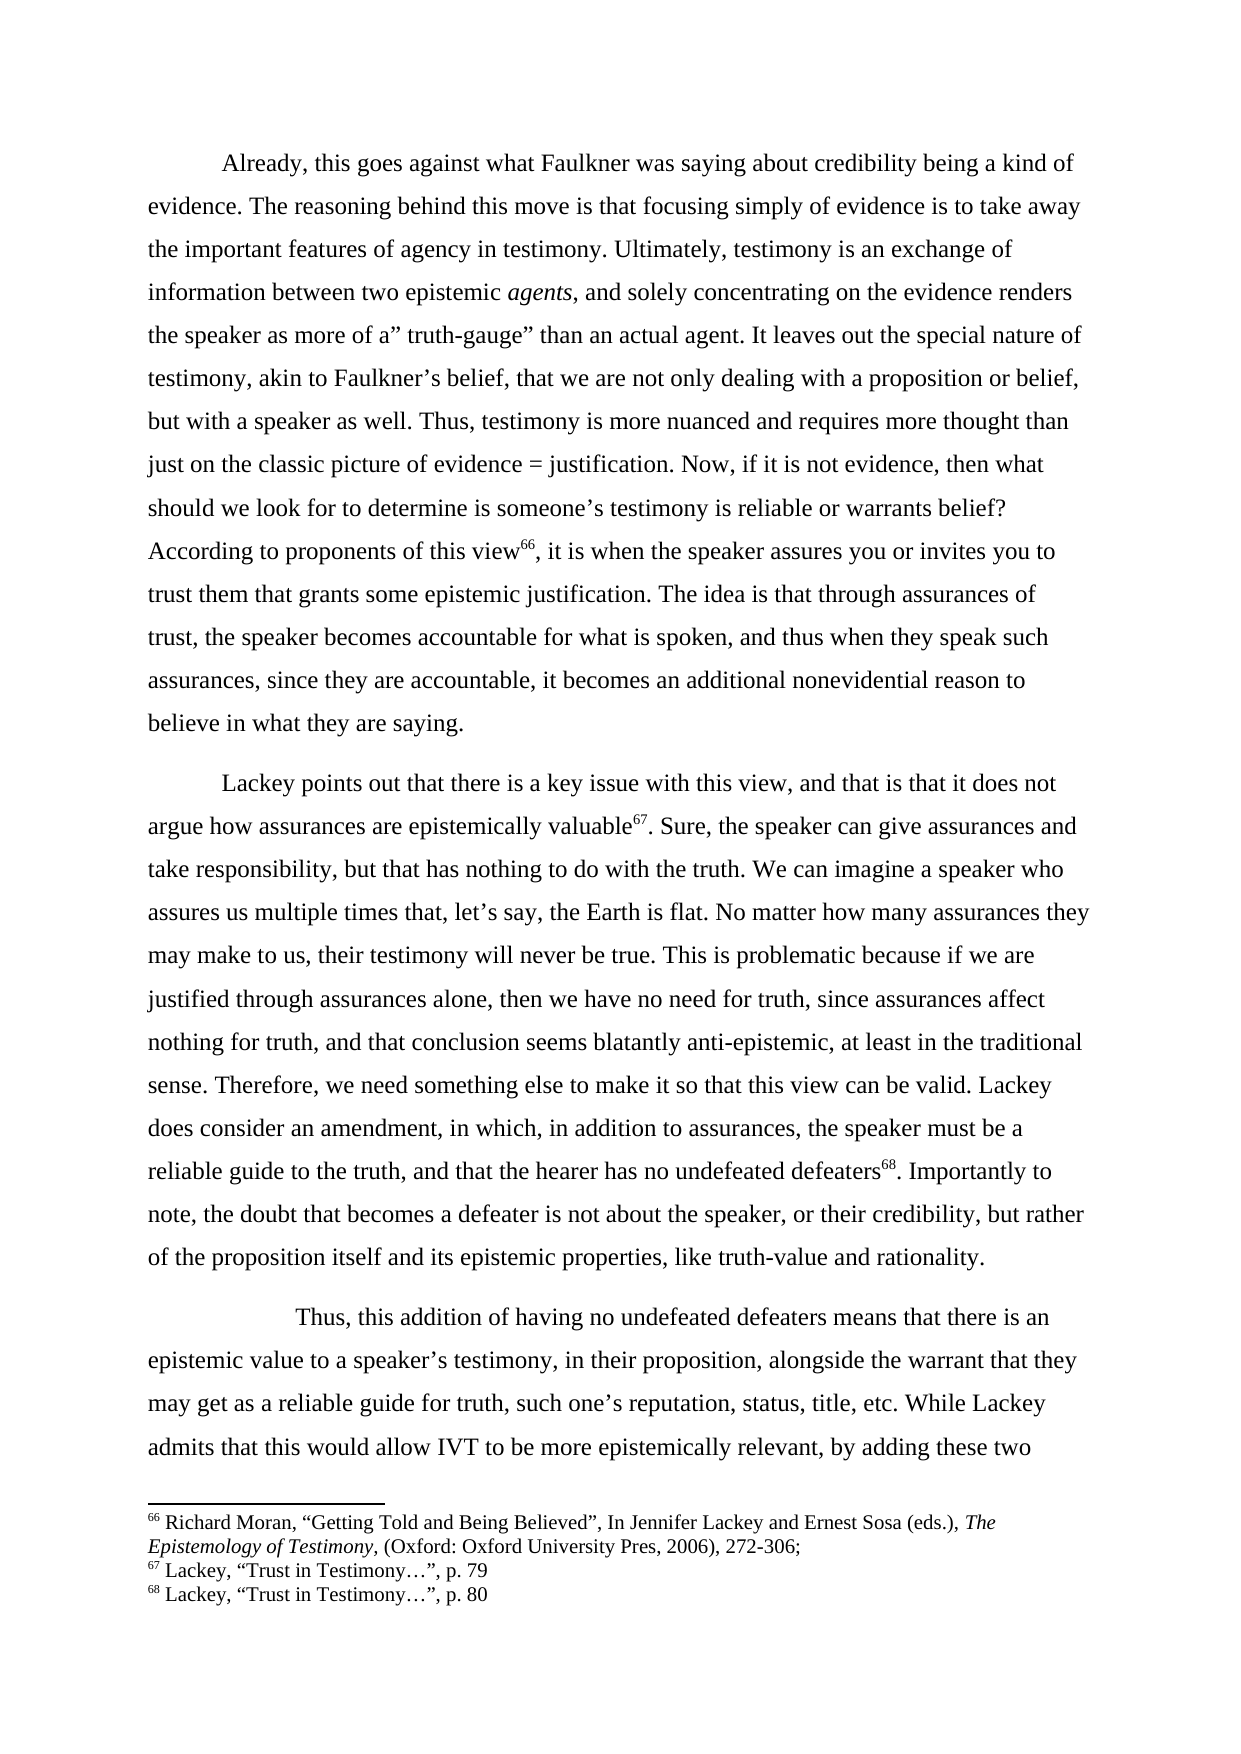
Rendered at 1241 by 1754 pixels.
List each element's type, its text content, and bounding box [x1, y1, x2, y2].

text Lackey points out that there is a key issue with this view, and that is that it does not argue how assurances are epistemically valuable. Sure, the speaker can give assurances and take responsibility, but that has nothing to do with the truth. We can imagine a speaker who assures us multiple times that, let’s say, the Earth is flat. No matter how many assurances they may make to us, their testimony will never be true. This is problematic because if we are justified through assurances alone, then we have no need for truth, since assurances affect nothing for truth, and that conclusion seems blatantly anti-epistemic, at least in the traditional sense. Therefore, we need something else to make it so that this view can be valid. Lackey does consider an amendment, in which, in addition to assurances, the speaker must be a reliable guide to the truth, and that the hearer has no undefeated defeaters. Importantly to note, the doubt that becomes a defeater is not about the speaker, or their credibility, but rather of the proposition itself and its epistemic properties, like truth-value and rationality. [148, 768, 1093, 1271]
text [148, 1302, 1093, 1460]
text Already, this goes against what Faulkner was saying about credibility being a kind of evidence. The reasoning behind this move is that focusing simply of evidence is to take away the important features of agency in testimony. Ultimately, testimony is an exchange of information between two epistemic agents, and solely concentrating on the evidence renders the speaker as more of a” truth-gauge” than an actual agent. It leaves out the special nature of testimony, akin to Faulkner’s belief, that we are not only dealing with a proposition or belief, but with a speaker as well. Thus, testimony is more nuanced and requires more thought than just on the classic picture of evidence = justification. Now, if it is not evidence, then what should we look for to determine is someone’s testimony is reliable or warrants belief? According to proponents of this view, it is when the speaker assures you or invites you to trust them that grants some epistemic justification. The idea is that through assurances of trust, the speaker becomes accountable for what is spoken, and thus when they speak such assurances, since they are accountable, it becomes an additional nonevidential reason to believe in what they are saying. [148, 148, 1093, 737]
